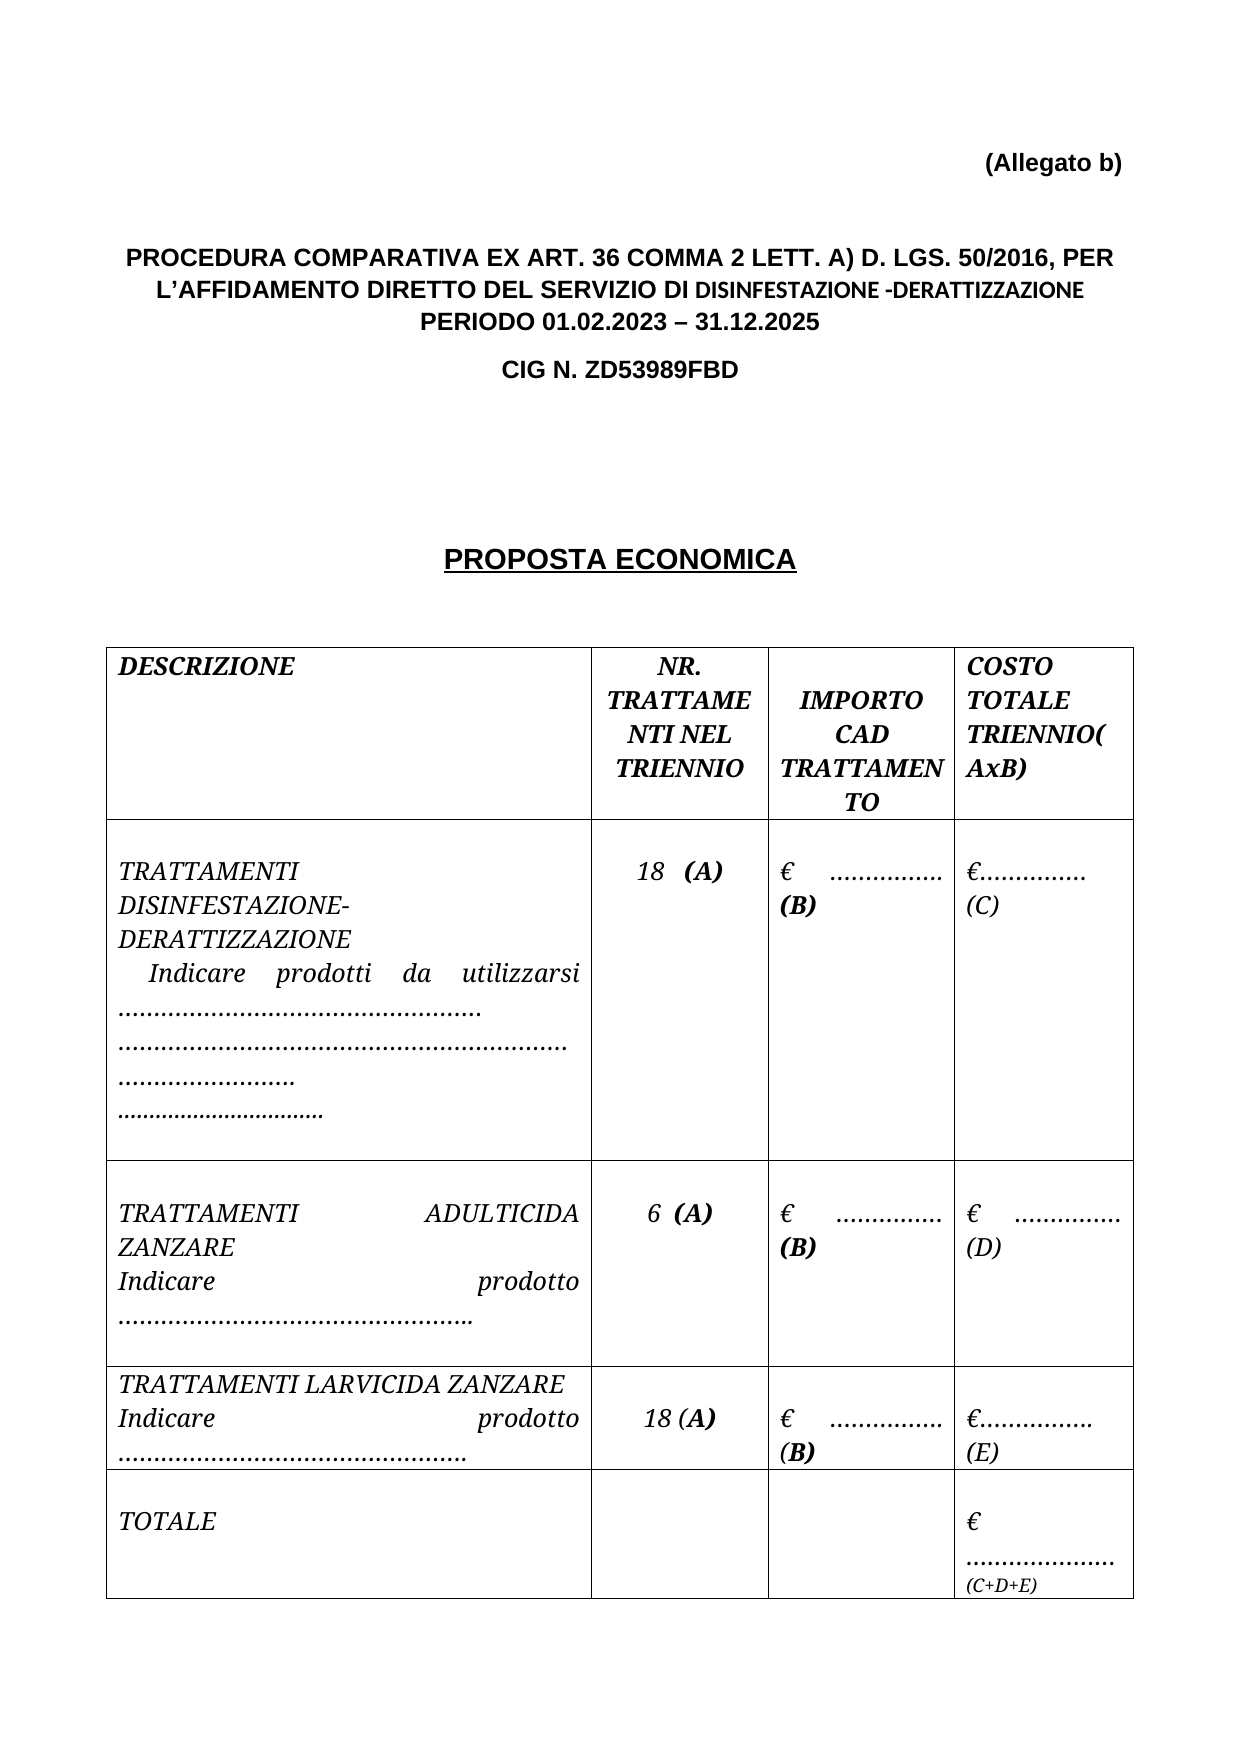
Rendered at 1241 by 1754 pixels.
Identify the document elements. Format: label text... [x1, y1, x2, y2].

table_cell TRATTAMENTI ADULTICIDA ZANZARE Indicare prodotto ………………………………………….. [107, 1161, 591, 1366]
table_cell € ……………. (B) [769, 820, 954, 1160]
table_header COSTO TOTALE TRIENNIO(AxB) [955, 648, 1133, 819]
table_cell TOTALE [107, 1470, 591, 1598]
table_cell € …………… (D) [955, 1161, 1133, 1366]
table_cell [769, 1470, 954, 1598]
table_header IMPORTO CAD TRATTAMENTO [769, 648, 954, 819]
table_cell 6 (A) [592, 1161, 768, 1366]
table_cell €……………. (E) [955, 1367, 1133, 1469]
table_cell TRATTAMENTI DISINFESTAZIONE-DERATTIZZAZIONE Indicare prodotti da utilizzarsi …………………………………………… ……………………………………………………………………………. ................................. [107, 820, 591, 1160]
table_header NR. TRATTAMENTI NEL TRIENNIO [592, 648, 768, 819]
text PROPOSTA ECONOMICA [118, 542, 1122, 575]
table_header DESCRIZIONE [107, 648, 591, 819]
table_cell TRATTAMENTI LARVICIDA ZANZARE Indicare prodotto …………………………………………. [107, 1367, 591, 1469]
table_cell € …………….(B) [769, 1367, 954, 1469]
table_cell €…………… (C) [955, 820, 1133, 1160]
text (Allegato b) [118, 148, 1122, 176]
table_cell €………………… (C+D+E) [955, 1470, 1133, 1598]
table_cell € …………… (B) [769, 1161, 954, 1366]
table_cell 18 (A) [592, 1367, 768, 1469]
text CIG N. ZD53989FBD [118, 355, 1122, 384]
table_cell 18 (A) [592, 820, 768, 1160]
text PROCEDURA COMPARATIVA EX ART. 36 COMMA 2 LETT. A) D. LGS. 50/2016, PER L’AFFIDAMENTO DIRETTO DEL SERVIZIO DI DISINFESTAZIONE -DERATTIZZAZIONE PERIODO 01.02.2023 – 31.12.2025 [118, 243, 1122, 336]
table_cell [592, 1470, 768, 1598]
